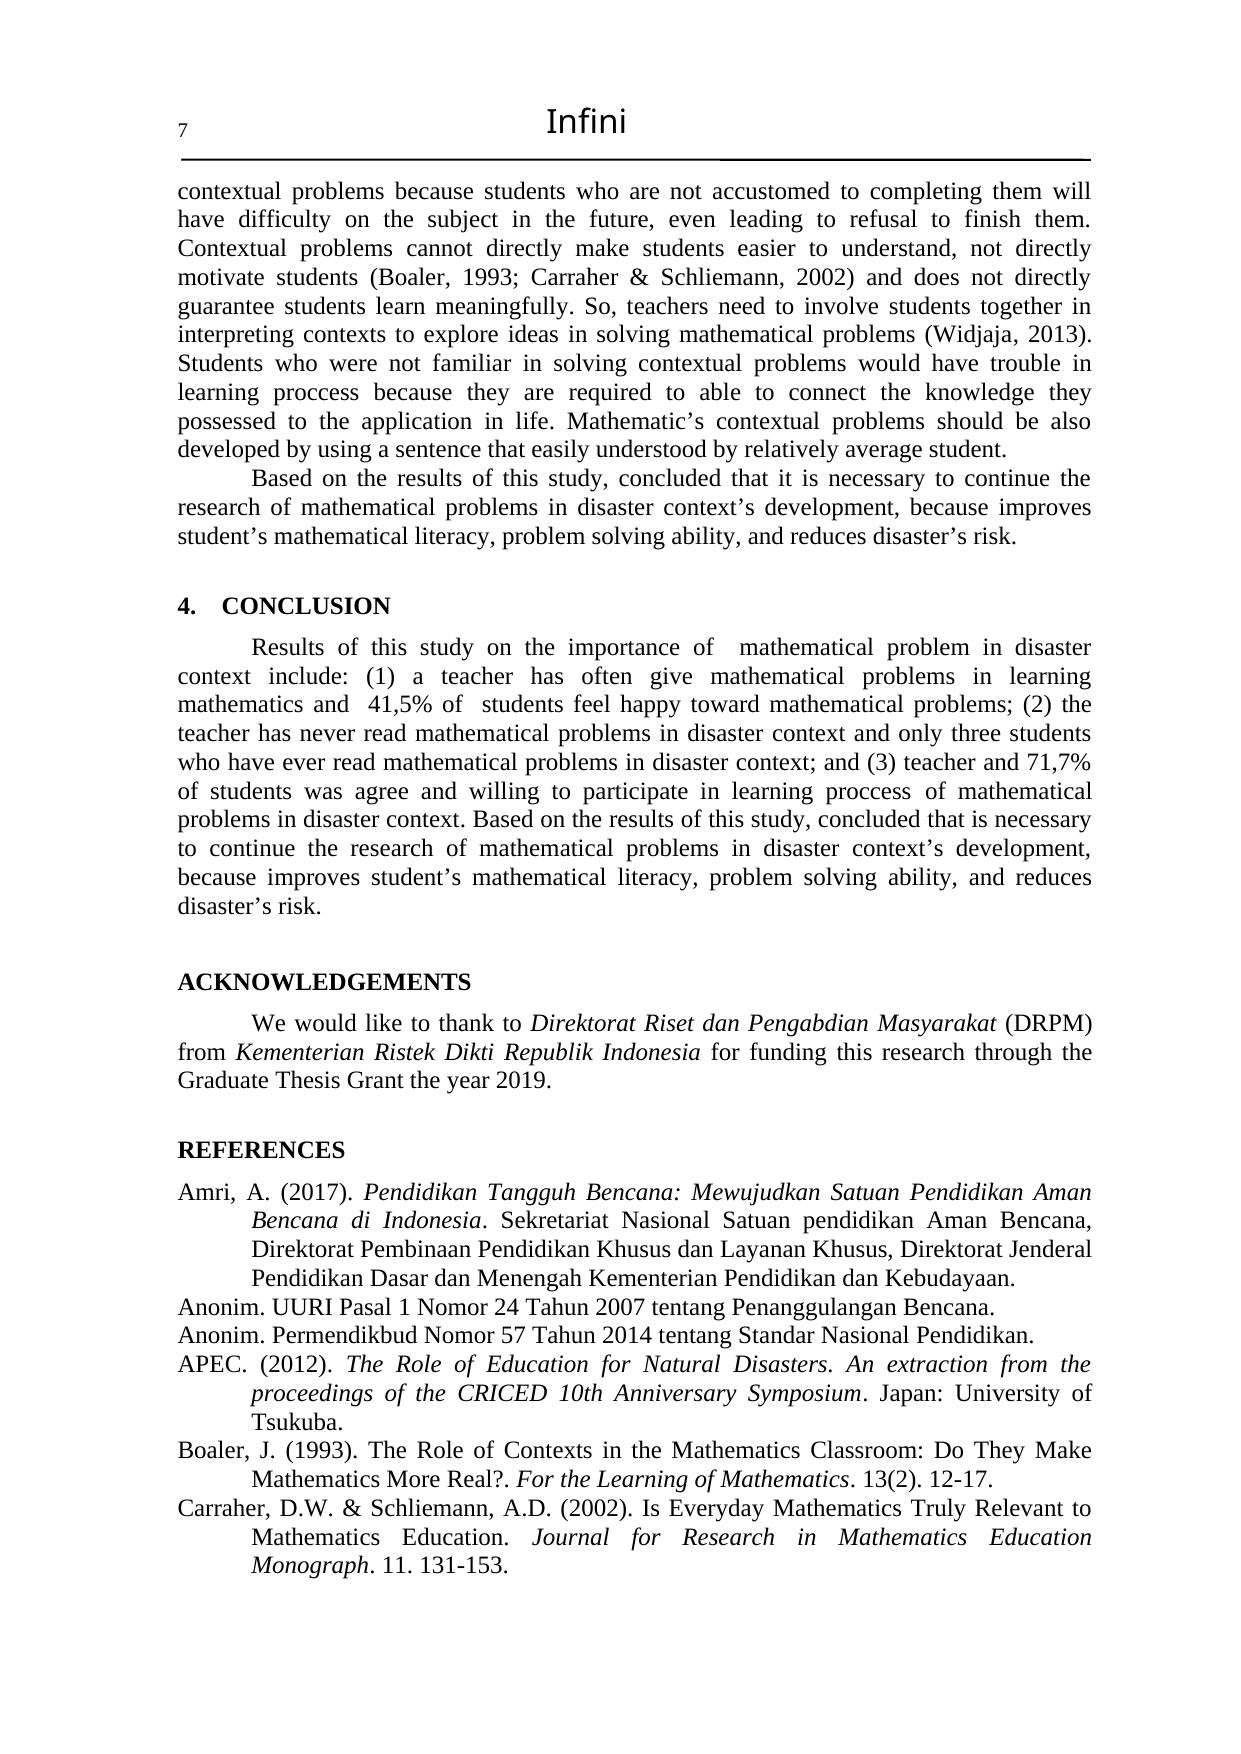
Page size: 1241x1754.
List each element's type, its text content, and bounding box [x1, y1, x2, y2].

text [177, 176, 1092, 463]
text Carraher, D.W. & Schliemann, A.D. (2002). Is Everyday Mathematics Truly Relevant to Mathematics Education. Journal for Research in Mathematics Education Monograph. 11. 131-153. [177, 1493, 1092, 1579]
text Based on the results of this study, concluded that it is necessary to continue the research of mathematical problems in disaster context’s development, because improves student’s mathematical literacy, problem solving ability, and reduces disaster’s risk. [177, 463, 1092, 549]
text ACKNOWLEDGEMENTS [177, 967, 1092, 996]
list Results of this study on the importance of mathematical problem in disaster context include: (1) a teacher has often give mathematical problems in learning mathematics and 41,5% of students feel happy toward mathematical problems; (2) the teacher has never read mathematical problems in disaster context and only three students who have ever read mathematical problems in disaster context; and (3) teacher and 71,7% of students was agree and willing to participate in learning proccess of mathematical problems in disaster context. Based on the results of this study, concluded that is necessary to continue the research of mathematical problems in disaster context’s development, because improves student’s mathematical literacy, problem solving ability, and reduces disaster’s risk. [177, 632, 1092, 919]
list We would like to thank to Direktorat Riset dan Pengabdian Masyarakat (DRPM) from Kementerian Ristek Dikti Republik Indonesia for funding this research through the Graduate Thesis Grant the year 2019. [177, 1008, 1092, 1094]
text Anonim. UURI Pasal 1 Nomor 24 Tahun 2007 tentang Penanggulangan Bencana. [177, 1292, 1092, 1321]
text APEC. (2012). The Role of Education for Natural Disasters. An extraction from the proceedings of the CRICED 10th Anniversary Symposium. Japan: University of Tsukuba. [177, 1349, 1092, 1436]
text REFERENCES [177, 1136, 1092, 1164]
text Boaler, J. (1993). The Role of Contexts in the Mathematics Classroom: Do They Make Mathematics More Real?. For the Learning of Mathematics. 13(2). 12-17. [177, 1436, 1092, 1493]
list CONCLUSION [177, 591, 1092, 619]
text Anonim. Permendikbud Nomor 57 Tahun 2014 tentang Standar Nasional Pendidikan. [177, 1321, 1092, 1349]
text Amri, A. (2017). Pendidikan Tangguh Bencana: Mewujudkan Satuan Pendidikan Aman Bencana di Indonesia. Sekretariat Nasional Satuan pendidikan Aman Bencana, Direktorat Pembinaan Pendidikan Khusus dan Layanan Khusus, Direktorat Jenderal Pendidikan Dasar dan Menengah Kementerian Pendidikan dan Kebudayaan. [177, 1177, 1092, 1292]
